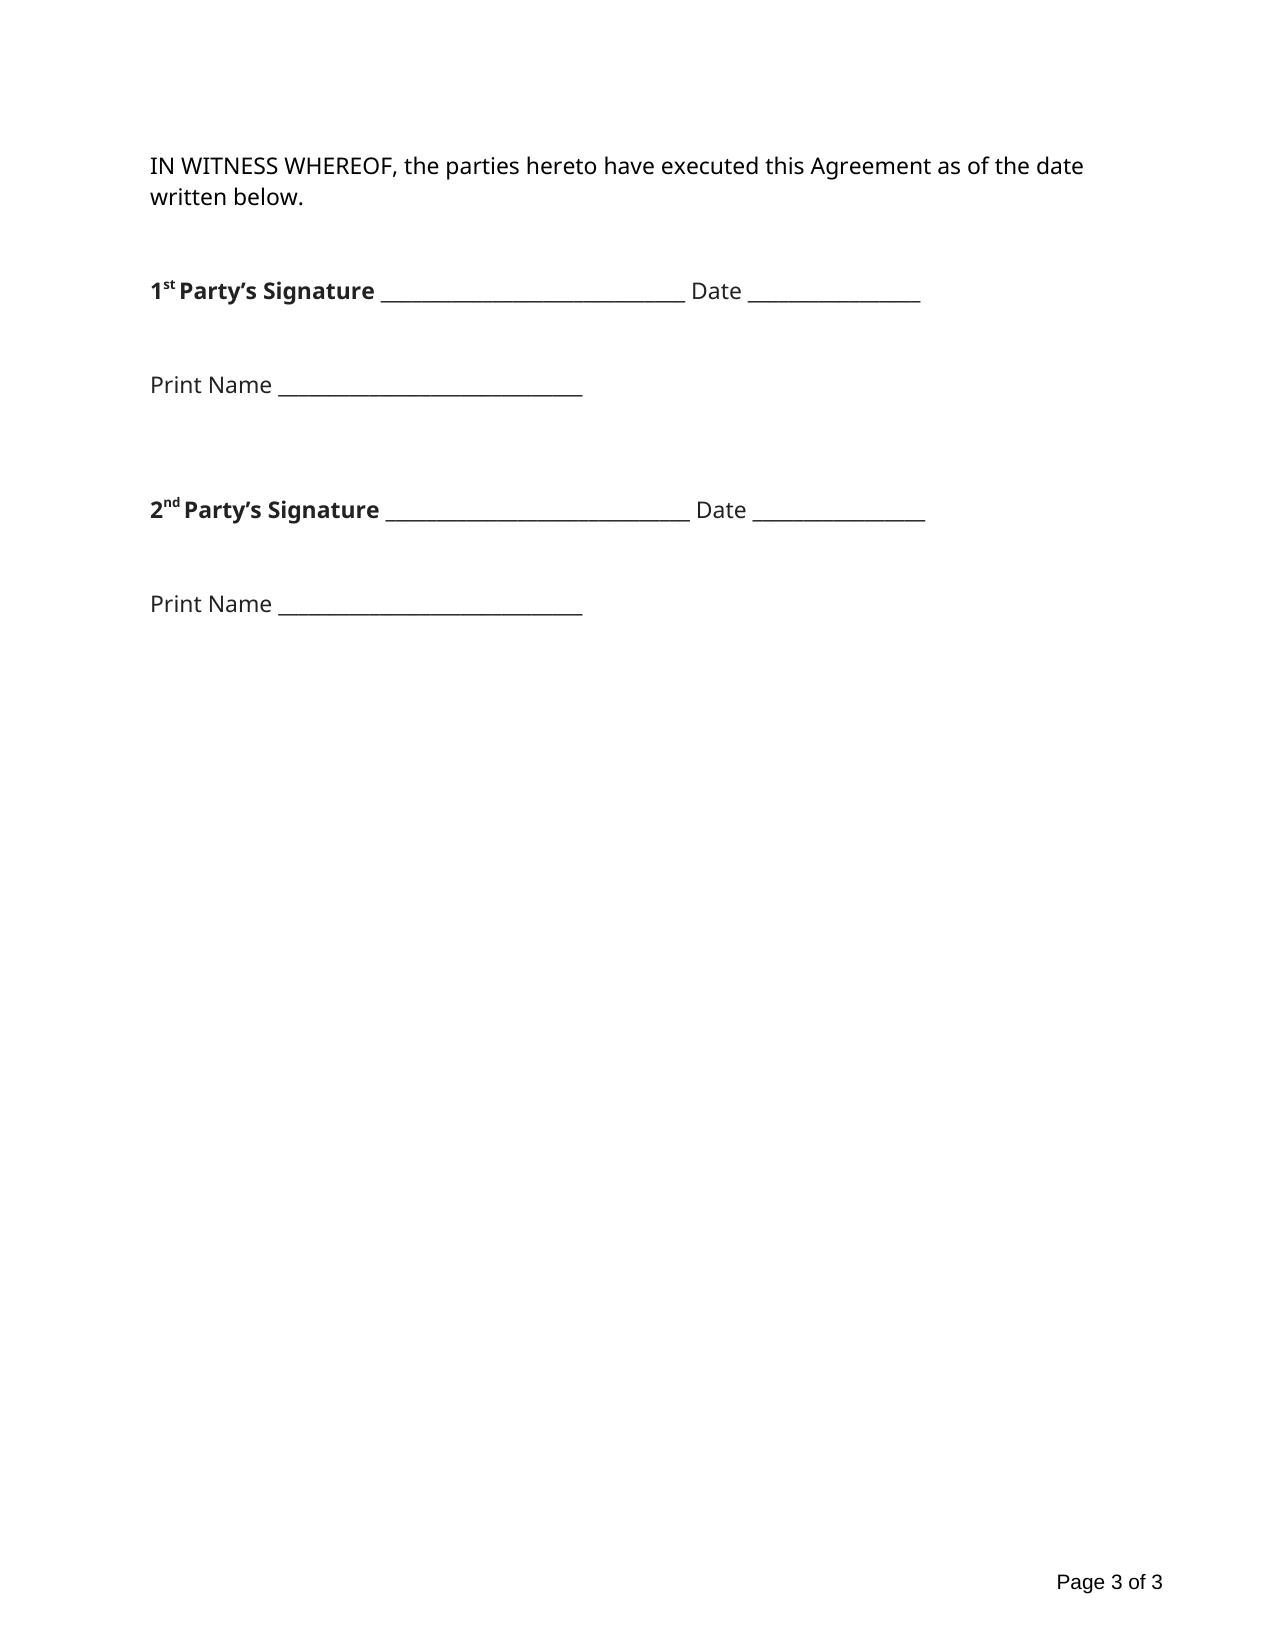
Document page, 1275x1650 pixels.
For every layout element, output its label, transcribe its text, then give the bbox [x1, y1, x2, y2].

text Print Name ______________________________ [150, 587, 1125, 619]
text 1st Party’s Signature ______________________________ Date _________________ [150, 275, 1125, 306]
text Print Name ______________________________ [150, 369, 1125, 400]
text 2nd Party’s Signature ______________________________ Date _________________ [150, 494, 1125, 525]
text IN WITNESS WHEREOF, the parties hereto have executed this Agreement as of the date written below. [150, 150, 1125, 212]
